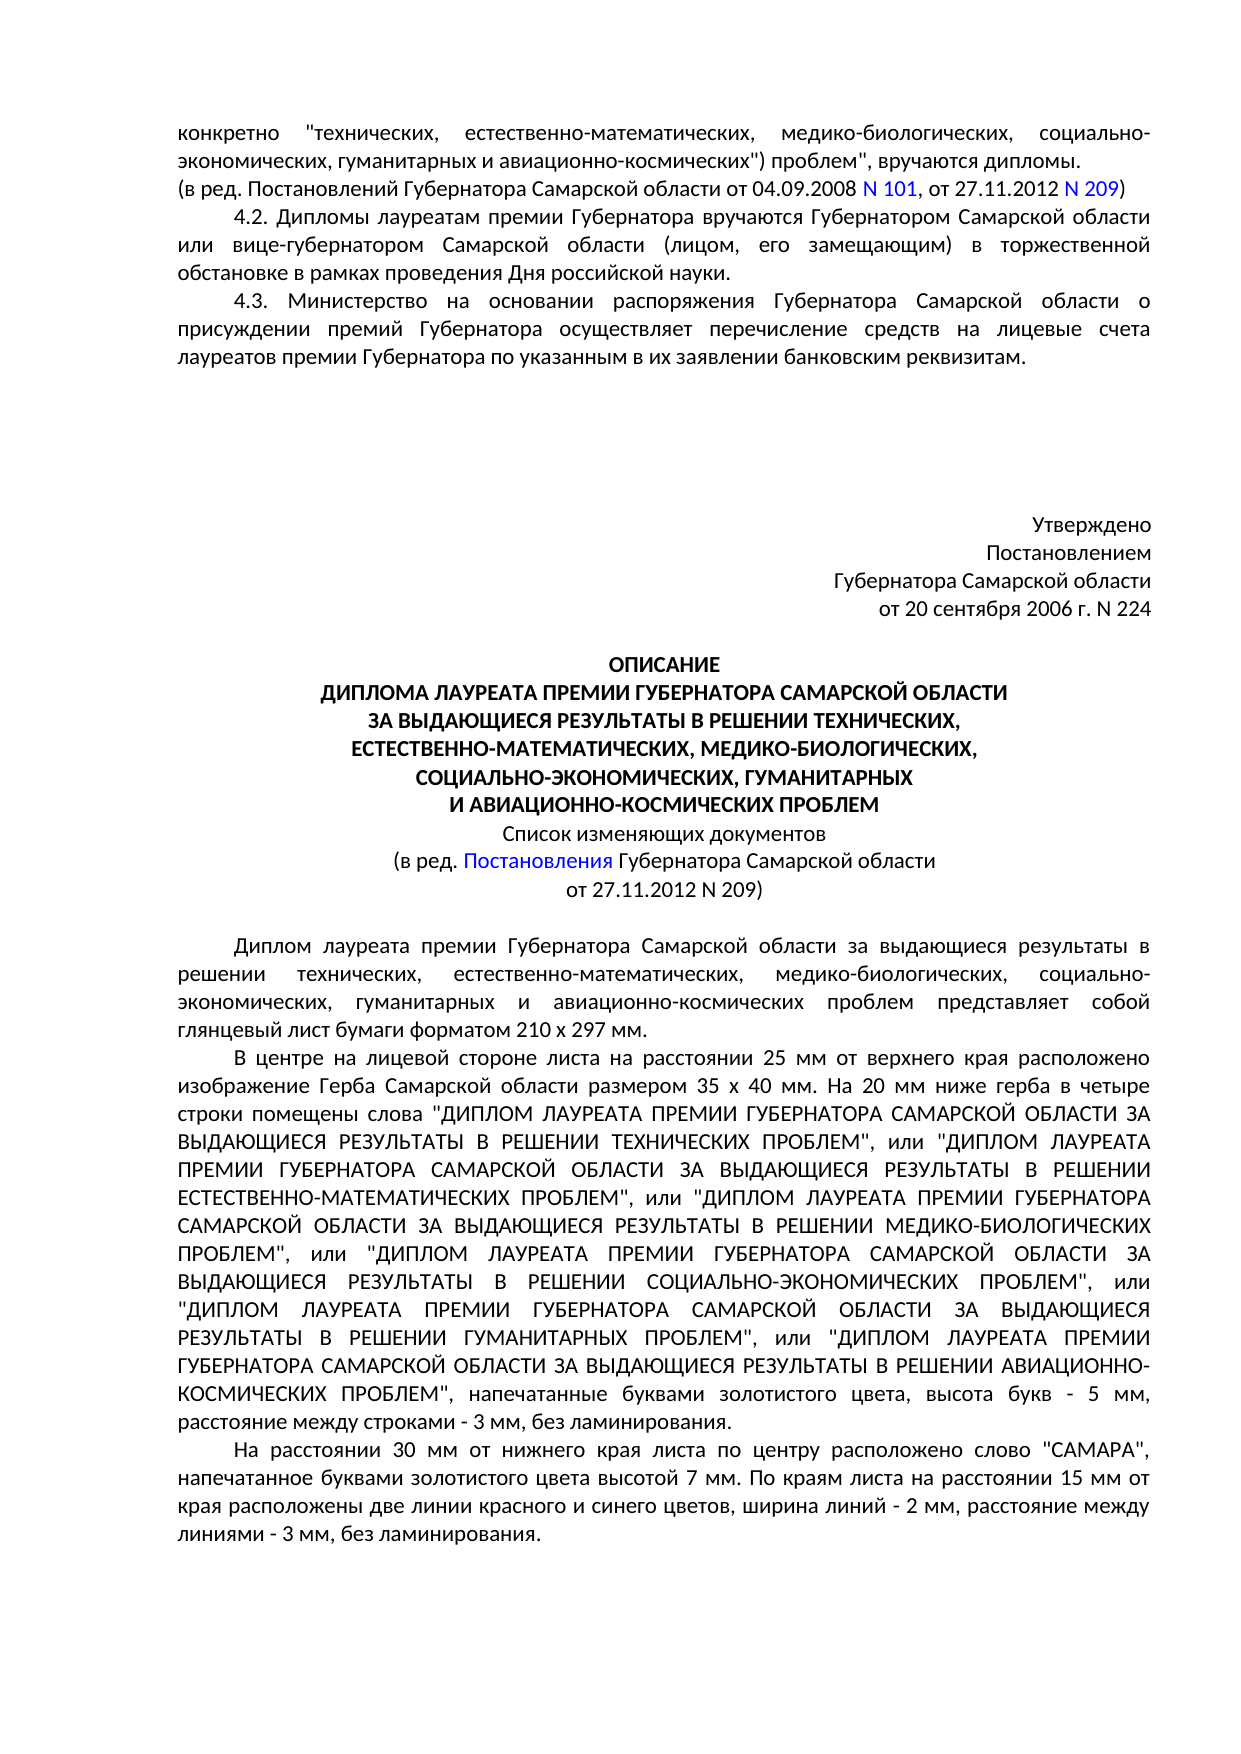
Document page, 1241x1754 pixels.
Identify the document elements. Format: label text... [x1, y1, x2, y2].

title И АВИАЦИОННО-КОСМИЧЕСКИХ ПРОБЛЕМ [177, 791, 1152, 819]
text На расстоянии 30 мм от нижнего края листа по центру расположено слово "САМАРА", напечатанное буквами золотистого цвета высотой 7 мм. По краям листа на расстоянии 15 мм от края расположены две линии красного и синего цветов, ширина линий - 2 мм, расстояние между линиями - 3 мм, без ламинирования. [177, 1435, 1152, 1547]
text Список изменяющих документов [177, 819, 1152, 847]
text 4.3. Министерство на основании распоряжения Губернатора Самарской области о присуждении премий Губернатора осуществляет перечисление средств на лицевые счета лауреатов премии Губернатора по указанным в их заявлении банковским реквизитам. [177, 286, 1152, 370]
text (в ред. Постановлений Губернатора Самарской области от 04.09.2008 N 101, от 27.11.2012 N 209) [177, 174, 1152, 202]
text Диплом лауреата премии Губернатора Самарской области за выдающиеся результаты в решении технических, естественно-математических, медико-биологических, социально-экономических, гуманитарных и авиационно-космических проблем представляет собой глянцевый лист бумаги форматом 210 x 297 мм. [177, 931, 1152, 1043]
text (в ред. Постановления Губернатора Самарской области [177, 847, 1152, 875]
text от 20 сентября 2006 г. N 224 [177, 594, 1152, 622]
title ЗА ВЫДАЮЩИЕСЯ РЕЗУЛЬТАТЫ В РЕШЕНИИ ТЕХНИЧЕСКИХ, [177, 707, 1152, 734]
title ЕСТЕСТВЕННО-МАТЕМАТИЧЕСКИХ, МЕДИКО-БИОЛОГИЧЕСКИХ, [177, 734, 1152, 763]
text Утверждено [177, 510, 1152, 538]
text от 27.11.2012 N 209) [177, 875, 1152, 903]
text 4.2. Дипломы лауреатам премии Губернатора вручаются Губернатором Самарской области или вице-губернатором Самарской области (лицом, его замещающим) в торжественной обстановке в рамках проведения Дня российской науки. [177, 202, 1152, 286]
title СОЦИАЛЬНО-ЭКОНОМИЧЕСКИХ, ГУМАНИТАРНЫХ [177, 763, 1152, 791]
title ДИПЛОМА ЛАУРЕАТА ПРЕМИИ ГУБЕРНАТОРА САМАРСКОЙ ОБЛАСТИ [177, 678, 1152, 707]
text Губернатора Самарской области [177, 566, 1152, 594]
text Постановлением [177, 538, 1152, 566]
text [177, 118, 1152, 174]
title ОПИСАНИЕ [177, 651, 1152, 678]
text В центре на лицевой стороне листа на расстоянии 25 мм от верхнего края расположено изображение Герба Самарской области размером 35 x 40 мм. На 20 мм ниже герба в четыре строки помещены слова "ДИПЛОМ ЛАУРЕАТА ПРЕМИИ ГУБЕРНАТОРА САМАРСКОЙ ОБЛАСТИ ЗА ВЫДАЮЩИЕСЯ РЕЗУЛЬТАТЫ В РЕШЕНИИ ТЕХНИЧЕСКИХ ПРОБЛЕМ", или "ДИПЛОМ ЛАУРЕАТА ПРЕМИИ ГУБЕРНАТОРА САМАРСКОЙ ОБЛАСТИ ЗА ВЫДАЮЩИЕСЯ РЕЗУЛЬТАТЫ В РЕШЕНИИ ЕСТЕСТВЕННО-МАТЕМАТИЧЕСКИХ ПРОБЛЕМ", или "ДИПЛОМ ЛАУРЕАТА ПРЕМИИ ГУБЕРНАТОРА САМАРСКОЙ ОБЛАСТИ ЗА ВЫДАЮЩИЕСЯ РЕЗУЛЬТАТЫ В РЕШЕНИИ МЕДИКО-БИОЛОГИЧЕСКИХ ПРОБЛЕМ", или "ДИПЛОМ ЛАУРЕАТА ПРЕМИИ ГУБЕРНАТОРА САМАРСКОЙ ОБЛАСТИ ЗА ВЫДАЮЩИЕСЯ РЕЗУЛЬТАТЫ В РЕШЕНИИ СОЦИАЛЬНО-ЭКОНОМИЧЕСКИХ ПРОБЛЕМ", или "ДИПЛОМ ЛАУРЕАТА ПРЕМИИ ГУБЕРНАТОРА САМАРСКОЙ ОБЛАСТИ ЗА ВЫДАЮЩИЕСЯ РЕЗУЛЬТАТЫ В РЕШЕНИИ ГУМАНИТАРНЫХ ПРОБЛЕМ", или "ДИПЛОМ ЛАУРЕАТА ПРЕМИИ ГУБЕРНАТОРА САМАРСКОЙ ОБЛАСТИ ЗА ВЫДАЮЩИЕСЯ РЕЗУЛЬТАТЫ В РЕШЕНИИ АВИАЦИОННО-КОСМИЧЕСКИХ ПРОБЛЕМ", напечатанные буквами золотистого цвета, высота букв - 5 мм, расстояние между строками - 3 мм, без ламинирования. [177, 1043, 1152, 1435]
